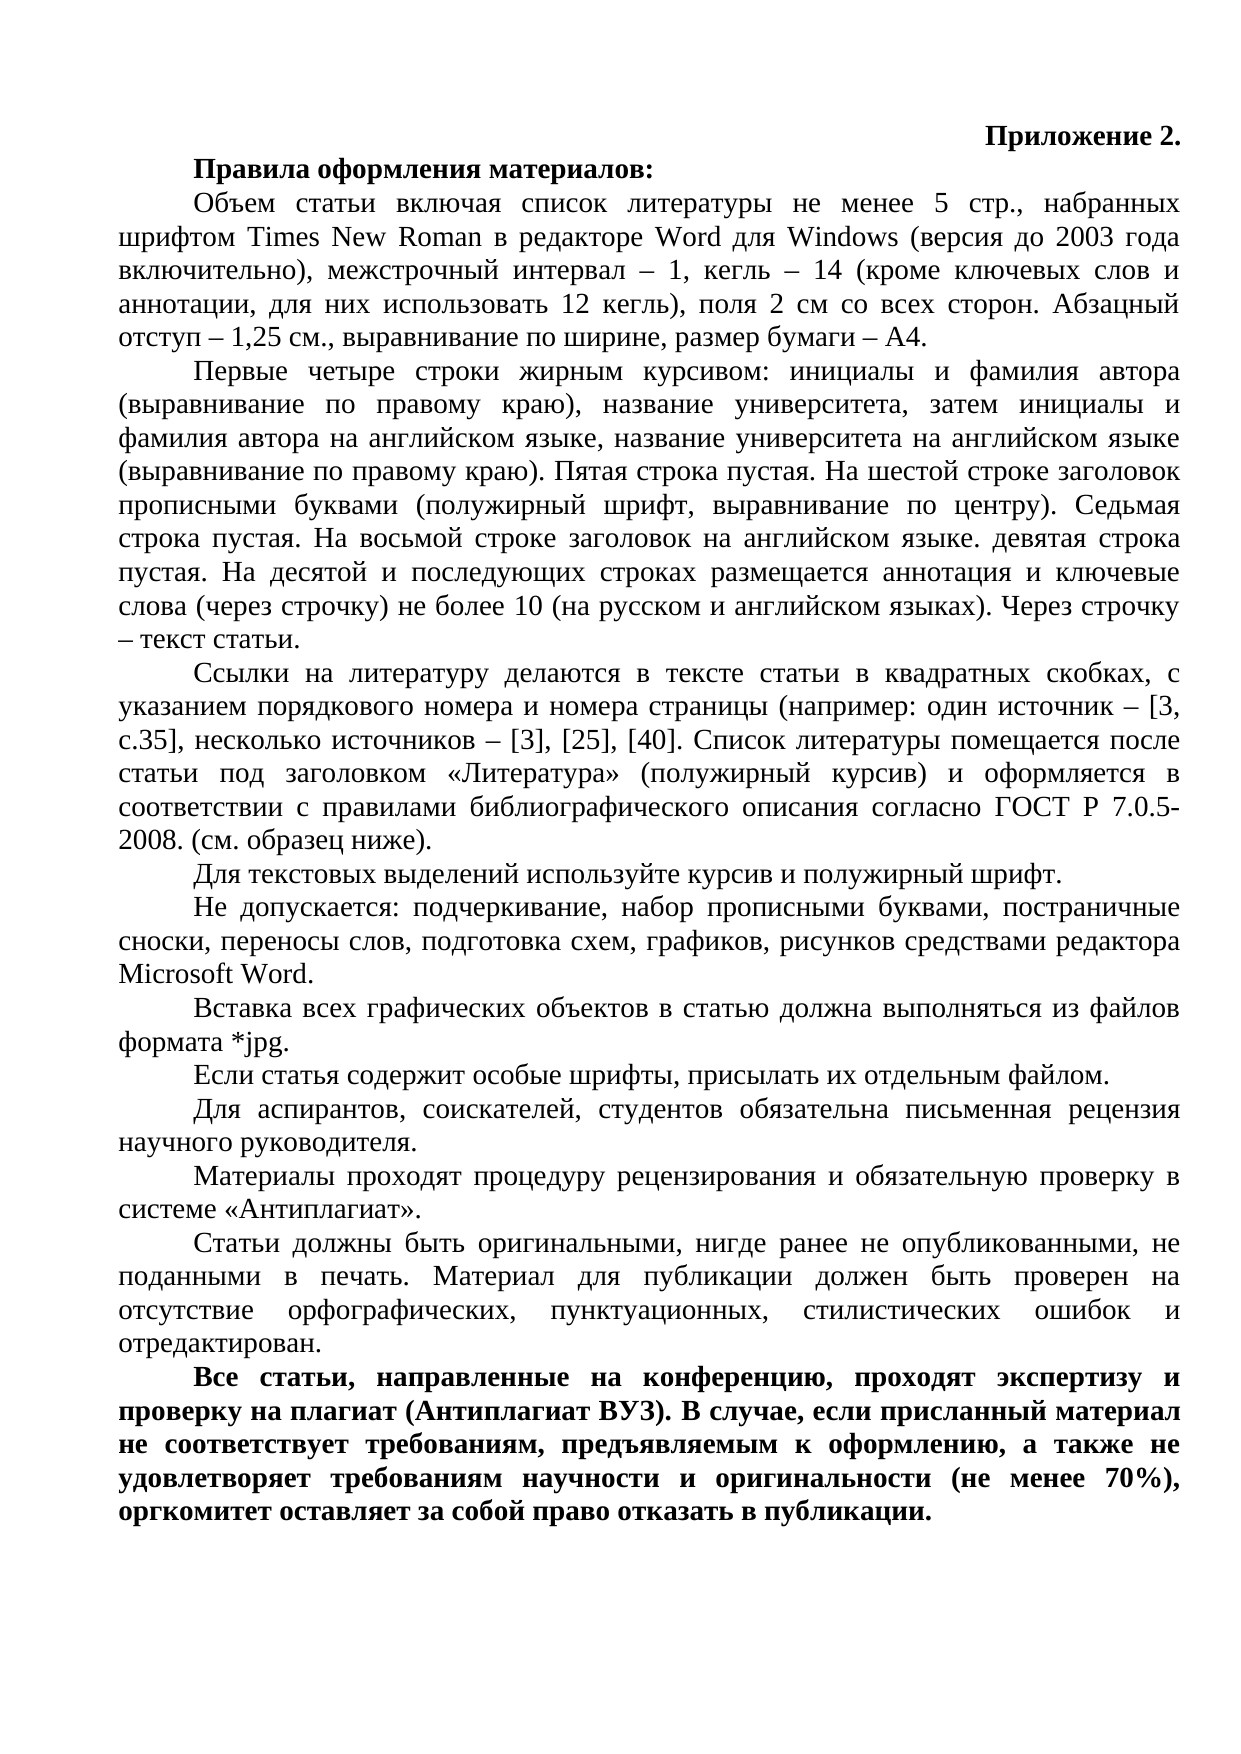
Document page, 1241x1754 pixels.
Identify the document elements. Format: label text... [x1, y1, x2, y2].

text Приложение 2. [118, 118, 1181, 152]
text Для текстовых выделений используйте курсив и полужирный шрифт. [118, 856, 1181, 889]
text Не допускается: подчеркивание, набор прописными буквами, постраничные сноски, переносы слов, подготовка схем, графиков, рисунков средствами редактора Microsoft Word. [118, 889, 1181, 990]
text Вставка всех графических объектов в статью должна выполняться из файлов формата *jpg. [118, 990, 1181, 1057]
text Объем статьи включая список литературы не менее 5 стр., набранных шрифтом Times New Roman в редакторе Word для Windows (версия до 2003 года включительно), межстрочный интервал – 1, кегль – 14 (кроме ключевых слов и аннотации, для них использовать 12 кегль), поля 2 см со всех сторон. Абзацный отступ – 1,25 см., выравнивание по ширине, размер бумаги – А4. [118, 185, 1181, 353]
text Правила оформления материалов: [118, 152, 1181, 185]
text Ссылки на литературу делаются в тексте статьи в квадратных скобках, с указанием порядкового номера и номера страницы (например: один источник – [3, с.35], несколько источников – [3], [25], [40]. Список литературы помещается после статьи под заголовком «Литература» (полужирный курсив) и оформляется в соответствии с правилами библиографического описания согласно ГОСТ Р 7.0.5-2008. (см. образец ниже). [118, 655, 1181, 856]
text Статьи должны быть оригинальными, нигде ранее не опубликованными, не поданными в печать. Материал для публикации должен быть проверен на отсутствие орфографических, пунктуационных, стилистических ошибок и отредактирован. [118, 1225, 1181, 1359]
text Материалы проходят процедуру рецензирования и обязательную проверку в системе «Антиплагиат». [118, 1158, 1181, 1225]
text Первые четыре строки жирным курсивом: инициалы и фамилия автора (выравнивание по правому краю), название университета, затем инициалы и фамилия автора на английском языке, название университета на английском языке (выравнивание по правому краю). Пятая строка пустая. На шестой строке заголовок прописными буквами (полужирный шрифт, выравнивание по центру). Седьмая строка пустая. На восьмой строке заголовок на английском языке. девятая строка пустая. На десятой и последующих строках размещается аннотация и ключевые слова (через строчку) не более 10 (на русском и английском языках). Через строчку – текст статьи. [118, 353, 1181, 655]
text Для аспирантов, соискателей, студентов обязательна письменная рецензия научного руководителя. [118, 1091, 1181, 1158]
text Если статья содержит особые шрифты, присылать их отдельным файлом. [118, 1057, 1181, 1091]
text Все статьи, направленные на конференцию, проходят экспертизу и проверку на плагиат (Антиплагиат ВУЗ). В случае, если присланный материал не соответствует требованиям, предъявляемым к оформлению, а также не удовлетворяет требованиям научности и оригинальности (не менее 70%), оргкомитет оставляет за собой право отказать в публикации. [118, 1359, 1181, 1527]
